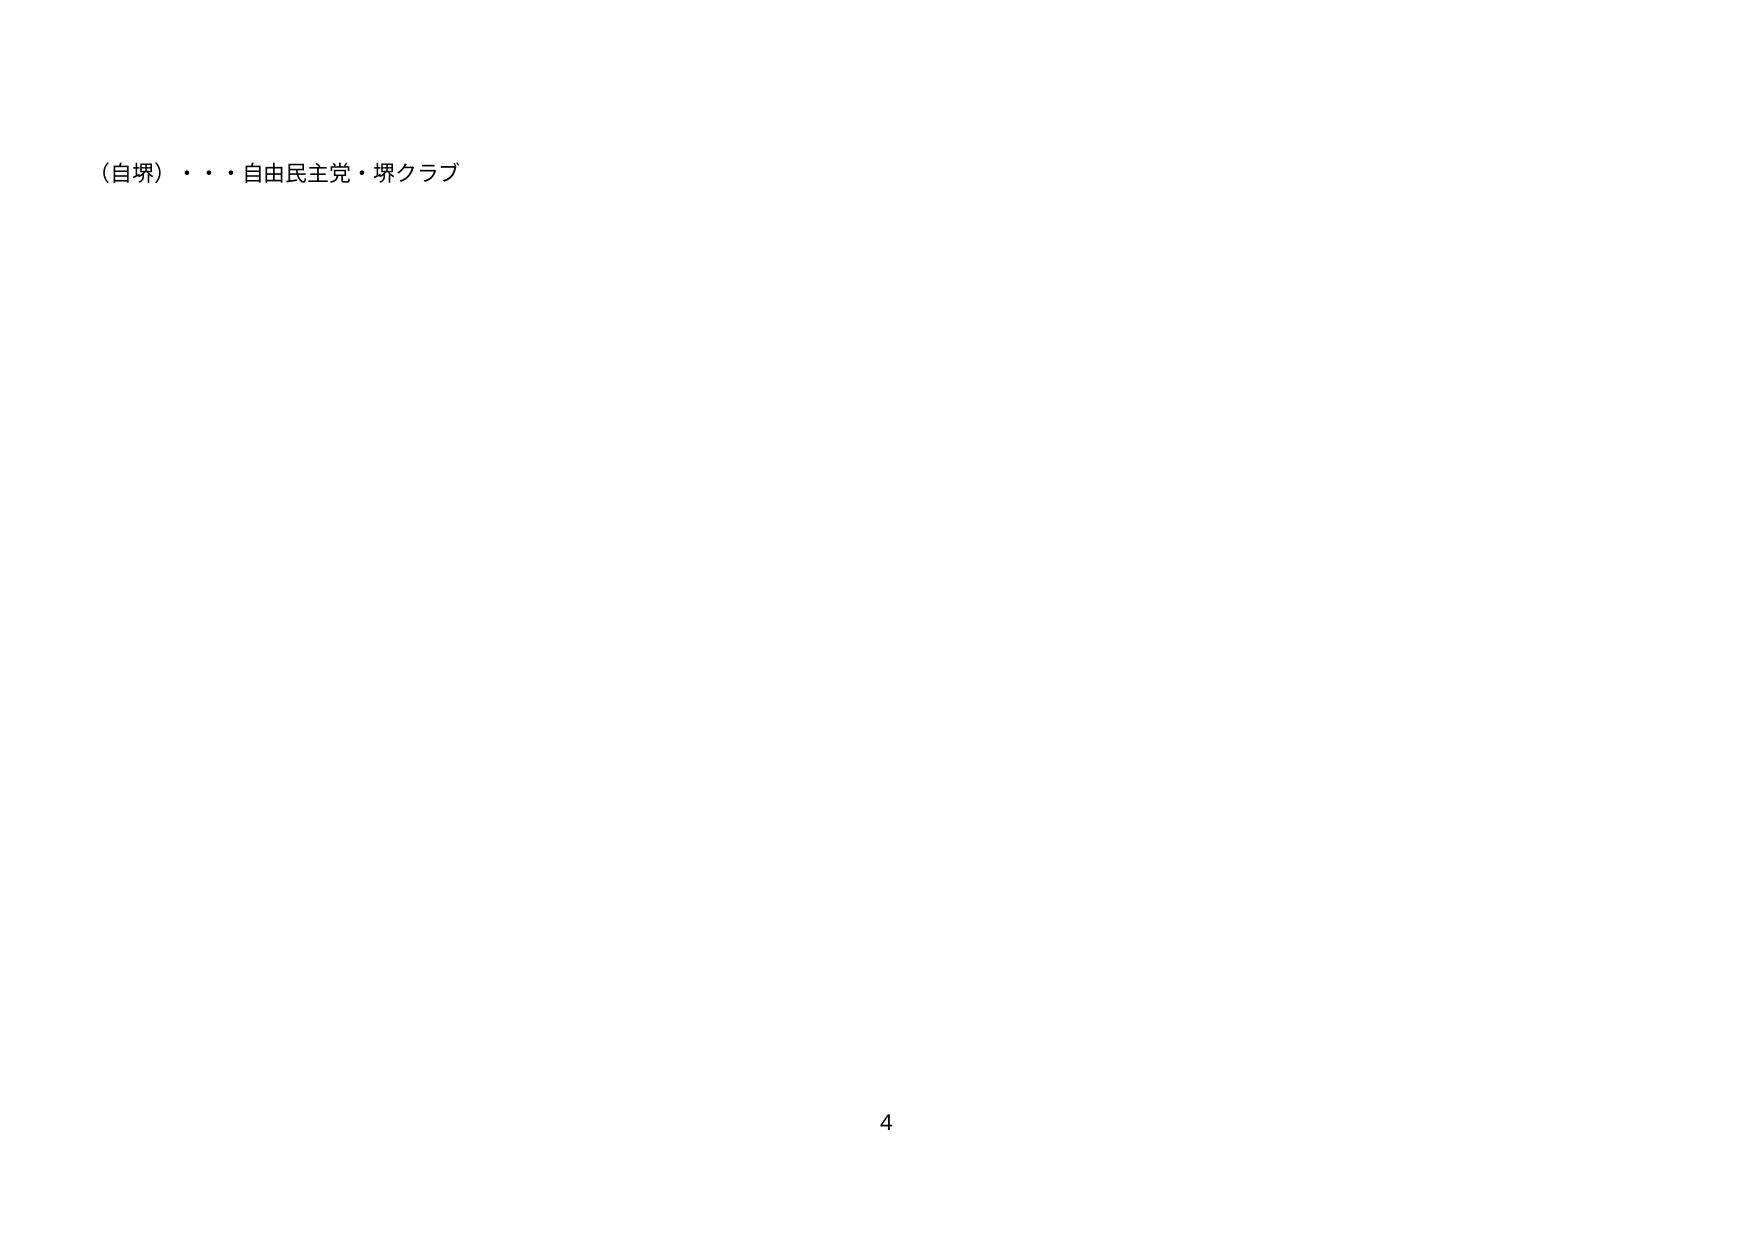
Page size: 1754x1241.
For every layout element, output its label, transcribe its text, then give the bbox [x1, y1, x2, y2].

text （自堺）・・・自由民主党・堺クラブ [89, 155, 1683, 189]
